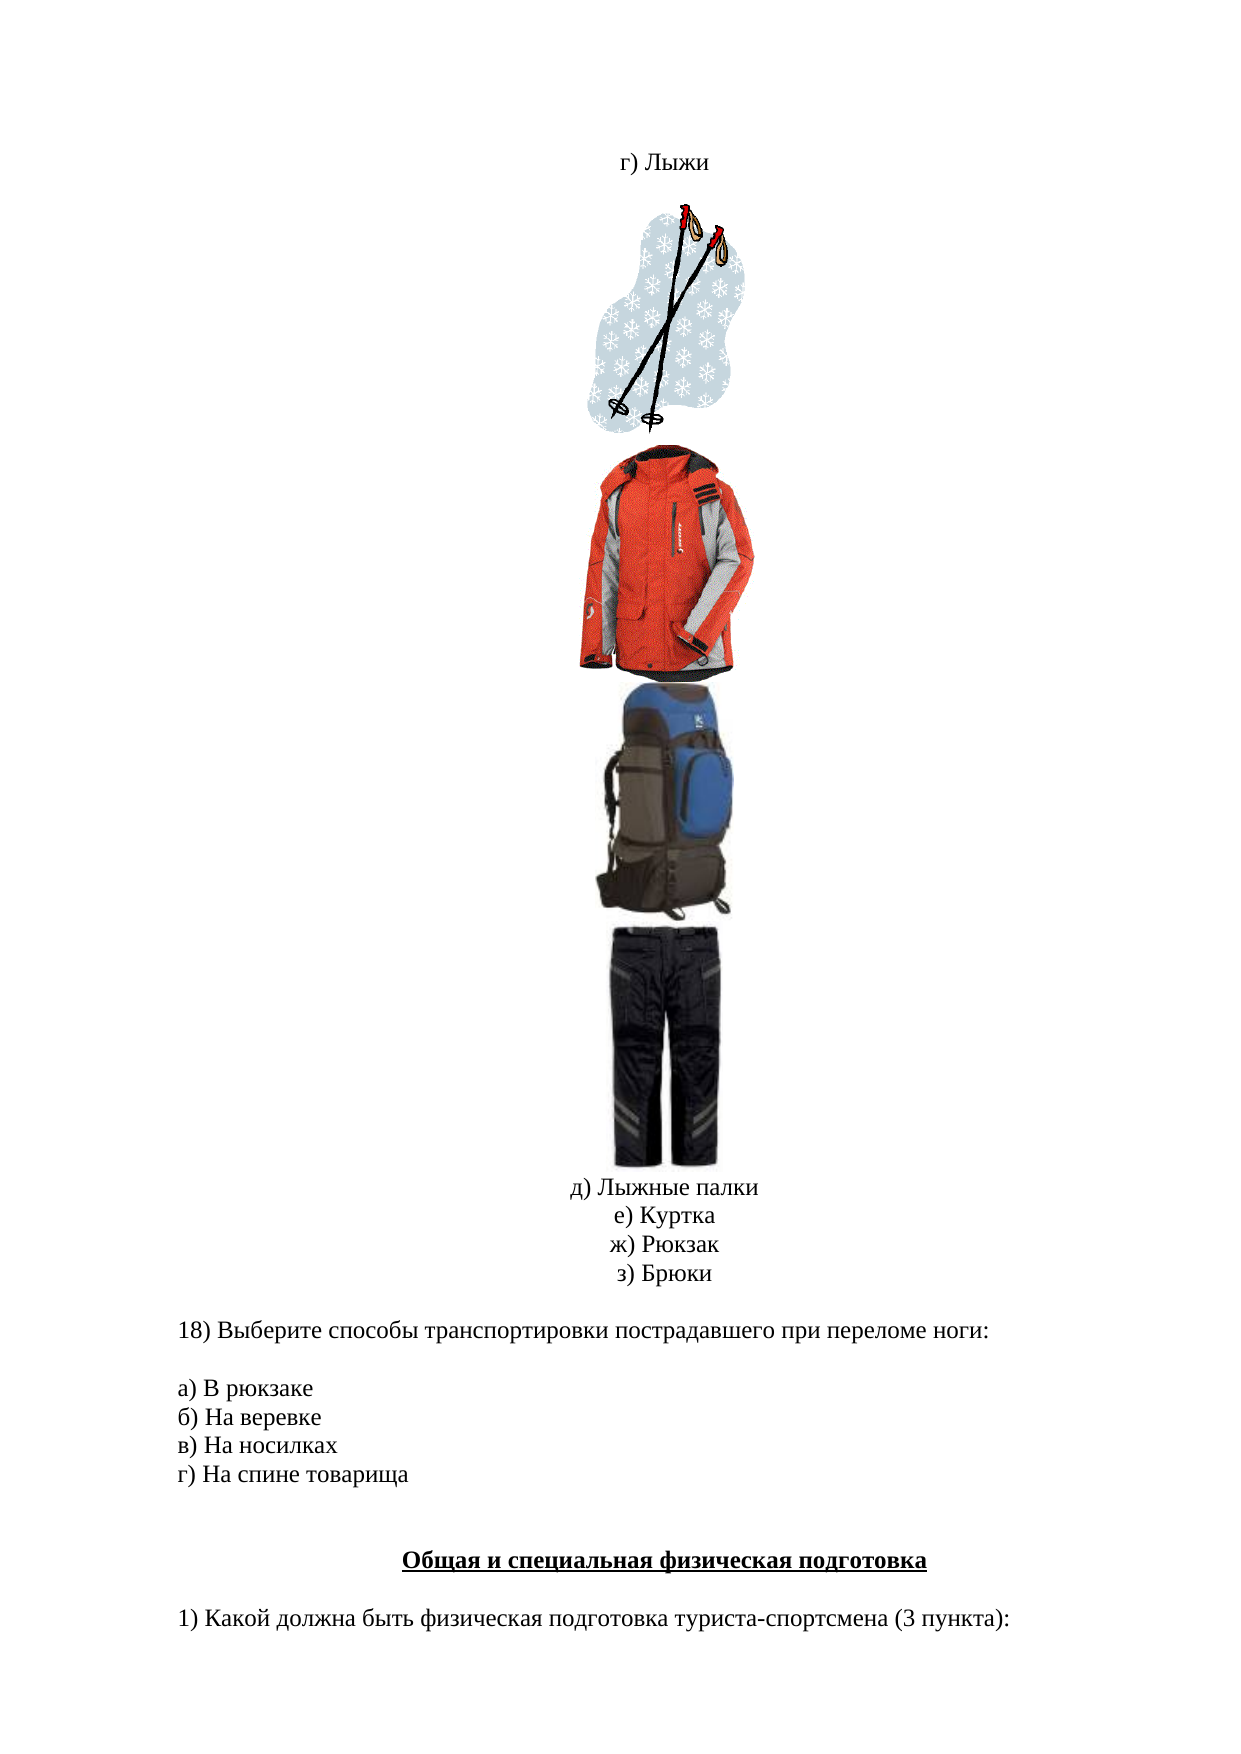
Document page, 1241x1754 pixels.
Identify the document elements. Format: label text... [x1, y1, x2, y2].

text ж) Рюкзак [177, 1229, 1152, 1258]
text Общая и специальная физическая подготовка [177, 1545, 1152, 1574]
text д) Лыжные палки [177, 1172, 1152, 1200]
picture [570, 204, 759, 1172]
text 1) Какой должна быть физическая подготовка туриста-спортсмена (3 пункта): [177, 1603, 1152, 1632]
text г) Лыжи [177, 147, 1152, 176]
text б) На веревке [177, 1402, 1152, 1430]
text з) Брюки [177, 1258, 1152, 1287]
text 18) Выберите способы транспортировки пострадавшего при переломе ноги: [177, 1315, 1152, 1344]
text в) На носилках [177, 1430, 1152, 1459]
text г) На спине товарища [177, 1459, 1152, 1488]
text е) Куртка [177, 1200, 1152, 1229]
text а) В рюкзаке [177, 1373, 1152, 1402]
